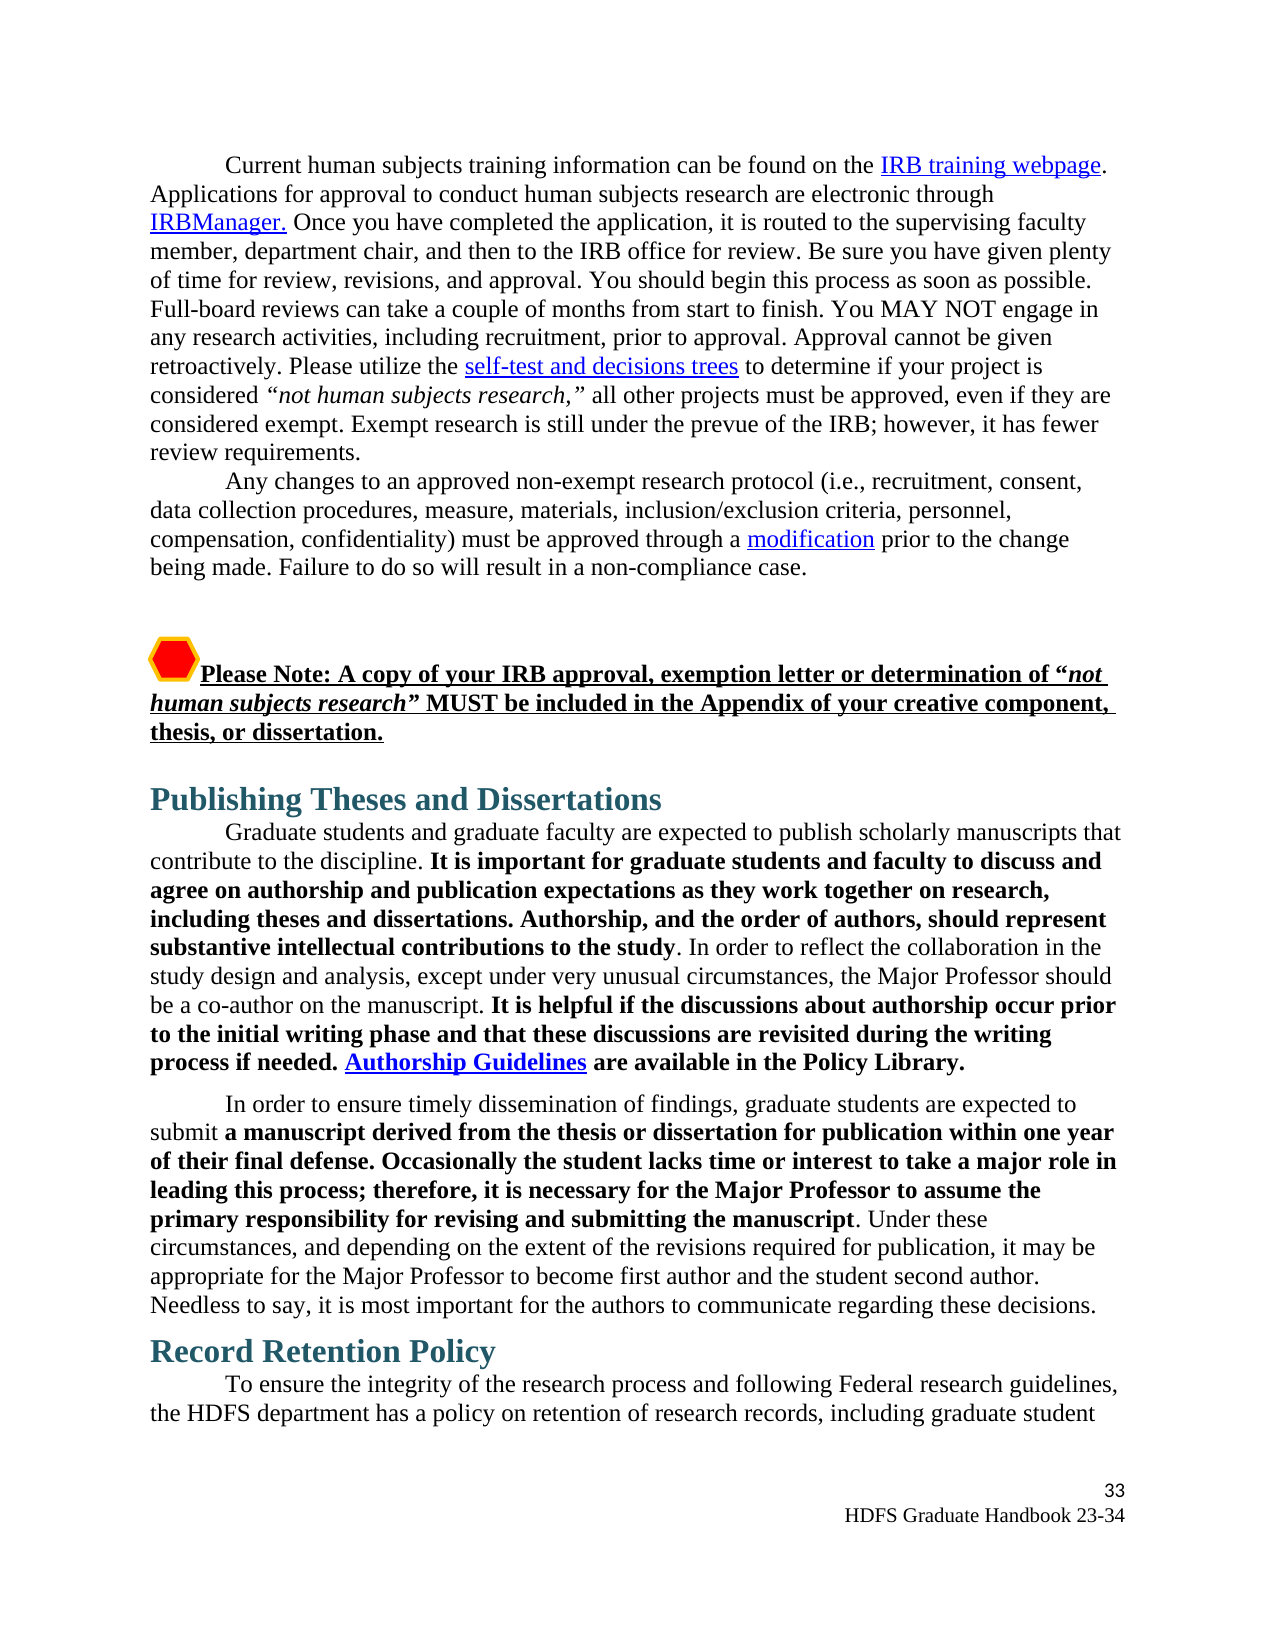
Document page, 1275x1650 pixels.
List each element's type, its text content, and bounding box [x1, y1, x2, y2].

text In order to ensure timely dissemination of findings, graduate students are expected to submit a manuscript derived from the thesis or dissertation for publication within one year of their final defense. Occasionally the student lacks time or interest to take a major role in leading this process; therefore, it is necessary for the Major Professor to assume the primary responsibility for revising and submitting the manuscript. Under these circumstances, and depending on the extent of the revisions required for publication, it may be appropriate for the Major Professor to become first author and the student second author. Needless to say, it is most important for the authors to communicate regarding these decisions. [150, 1089, 1125, 1319]
text Current human subjects training information can be found on the IRB training webpage. Applications for approval to conduct human subjects research are electronic through IRBManager. Once you have completed the application, it is routed to the supervising faculty member, department chair, and then to the IRB office for review. Be sure you have given plenty of time for review, revisions, and approval. You should begin this process as soon as possible. Full-board reviews can take a couple of months from start to finish. You MAY NOT engage in any research activities, including recruitment, prior to approval. Approval cannot be given retroactively. Please utilize the self-test and decisions trees to determine if your project is considered “not human subjects research,” all other projects must be approved, even if they are considered exempt. Exempt research is still under the prevue of the IRB; however, it has fewer review requirements. [150, 150, 1125, 466]
subtitle Publishing Theses and Dissertations [150, 779, 1125, 817]
subtitle Record Retention Policy [150, 1331, 1125, 1369]
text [150, 1369, 1125, 1427]
text Any changes to an approved non-exempt research protocol (i.e., recruitment, consent, data collection procedures, measure, materials, inclusion/exclusion criteria, personnel, compensation, confidentiality) must be approved through a modification prior to the change being made. Failure to do so will result in a non-compliance case. [150, 466, 1125, 581]
text Please Note: A copy of your IRB approval, exemption letter or determination of “not human subjects research” MUST be included in the Appendix of your creative component, thesis, or dissertation. [150, 639, 1125, 746]
text Graduate students and graduate faculty are expected to publish scholarly manuscripts that contribute to the discipline. It is important for graduate students and faculty to discuss and agree on authorship and publication expectations as they work together on research, including theses and dissertations. Authorship, and the order of authors, should represent substantive intellectual contributions to the study. In order to reflect the collaboration in the study design and analysis, except under very unusual circumstances, the Major Professor should be a co-author on the manuscript. It is helpful if the discussions about authorship occur prior to the initial writing phase and that these discussions are revisited during the writing process if needed. Authorship Guidelines are available in the Policy Library. [150, 817, 1125, 1076]
